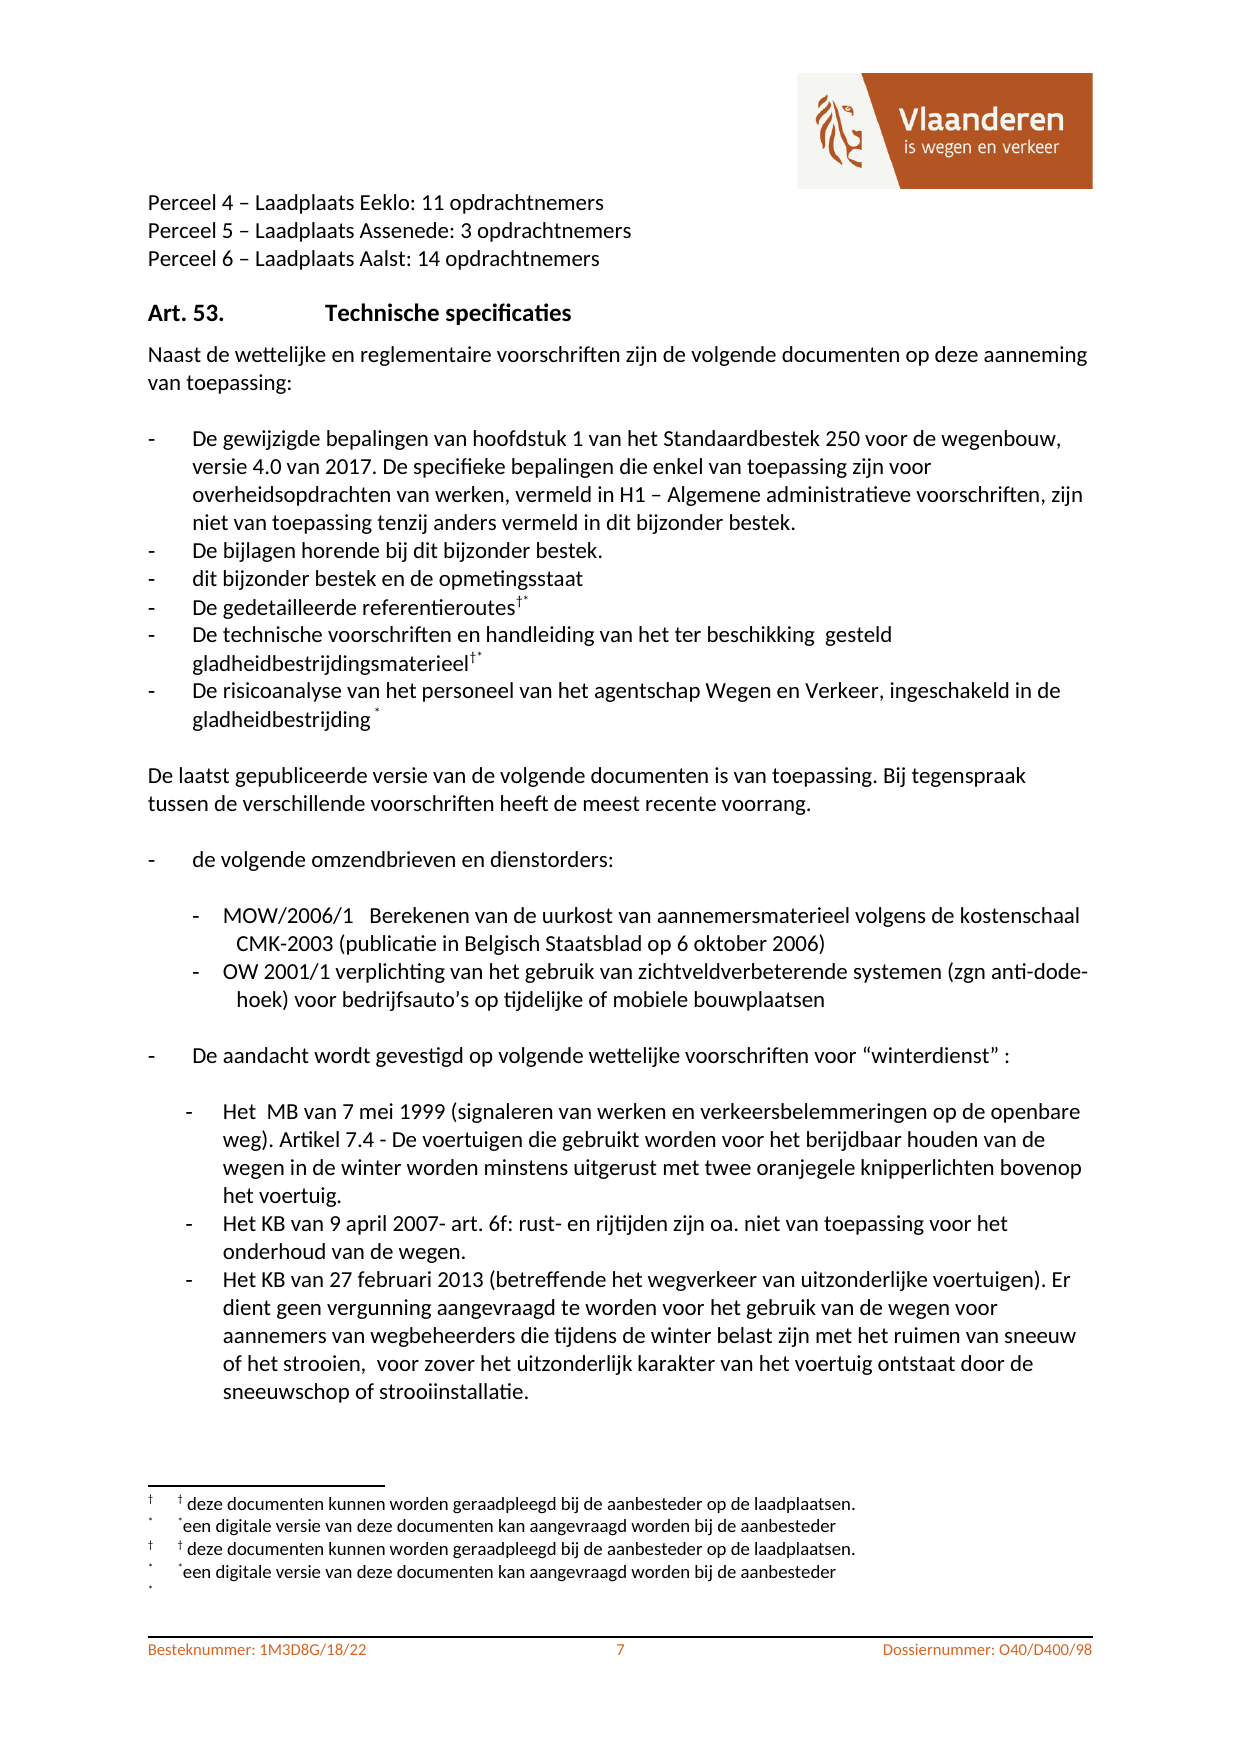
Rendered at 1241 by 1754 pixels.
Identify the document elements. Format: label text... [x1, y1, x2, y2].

list De aandacht wordt gevestigd op volgende wettelijke voorschriften voor “winterdienst” : [148, 1041, 1093, 1069]
text Perceel 4 – Laadplaats Eeklo: 11 opdrachtnemers [148, 188, 1093, 216]
list De risicoanalyse van het personeel van het agentschap Wegen en Verkeer, ingeschakeld in de gladheidbestrijding * [148, 677, 1093, 733]
picture [797, 73, 1093, 189]
text De laatst gepubliceerde versie van de volgende documenten is van toepassing. Bij tegenspraak tussen de verschillende voorschriften heeft de meest recente voorrang. [148, 761, 1093, 817]
list De bijlagen horende bij dit bijzonder bestek. [148, 537, 1093, 564]
list De gedetailleerde referentieroutes†* [148, 593, 1093, 621]
list Het MB van 7 mei 1999 (signaleren van werken en verkeersbelemmeringen op de openbare weg). Artikel 7.4 - De voertuigen die gebruikt worden voor het berijdbaar houden van de wegen in de winter worden minstens uitgerust met twee oranjegele knipperlichten bovenop het voertuig. [185, 1097, 1093, 1209]
list de volgende omzendbrieven en dienstorders: [148, 845, 1093, 873]
list dit bijzonder bestek en de opmetingsstaat [148, 564, 1093, 593]
list MOW/2006/1 Berekenen van de uurkost van aannemersmaterieel volgens de kostenschaal CMK-2003 (publicatie in Belgisch Staatsblad op 6 oktober 2006) [192, 901, 1093, 957]
text Naast de wettelijke en reglementaire voorschriften zijn de volgende documenten op deze aanneming van toepassing: [148, 340, 1093, 396]
text Art. 53. Technische specificaties [148, 297, 1093, 328]
text Perceel 5 – Laadplaats Assenede: 3 opdrachtnemers [148, 216, 1093, 244]
list De technische voorschriften en handleiding van het ter beschikking gesteld gladheidbestrijdingsmaterieel†* [148, 621, 1093, 677]
list Het KB van 9 april 2007- art. 6f: rust- en rijtijden zijn oa. niet van toepassing voor het onderhoud van de wegen. [185, 1209, 1093, 1265]
list OW 2001/1 verplichting van het gebruik van zichtveldverbeterende systemen (zgn anti-dode-hoek) voor bedrijfsauto’s op tijdelijke of mobiele bouwplaatsen [192, 957, 1093, 1013]
list Het KB van 27 februari 2013 (betreffende het wegverkeer van uitzonderlijke voertuigen). Er dient geen vergunning aangevraagd te worden voor het gebruik van de wegen voor aannemers van wegbeheerders die tijdens de winter belast zijn met het ruimen van sneeuw of het strooien, voor zover het uitzonderlijk karakter van het voertuig ontstaat door de sneeuwschop of strooiinstallatie. [185, 1265, 1093, 1405]
list De gewijzigde bepalingen van hoofdstuk 1 van het Standaardbestek 250 voor de wegenbouw, versie 4.0 van 2017. De specifieke bepalingen die enkel van toepassing zijn voor overheidsopdrachten van werken, vermeld in H1 – Algemene administratieve voorschriften, zijn niet van toepassing tenzij anders vermeld in dit bijzonder bestek. [148, 424, 1093, 537]
text Perceel 6 – Laadplaats Aalst: 14 opdrachtnemers [148, 244, 1093, 272]
